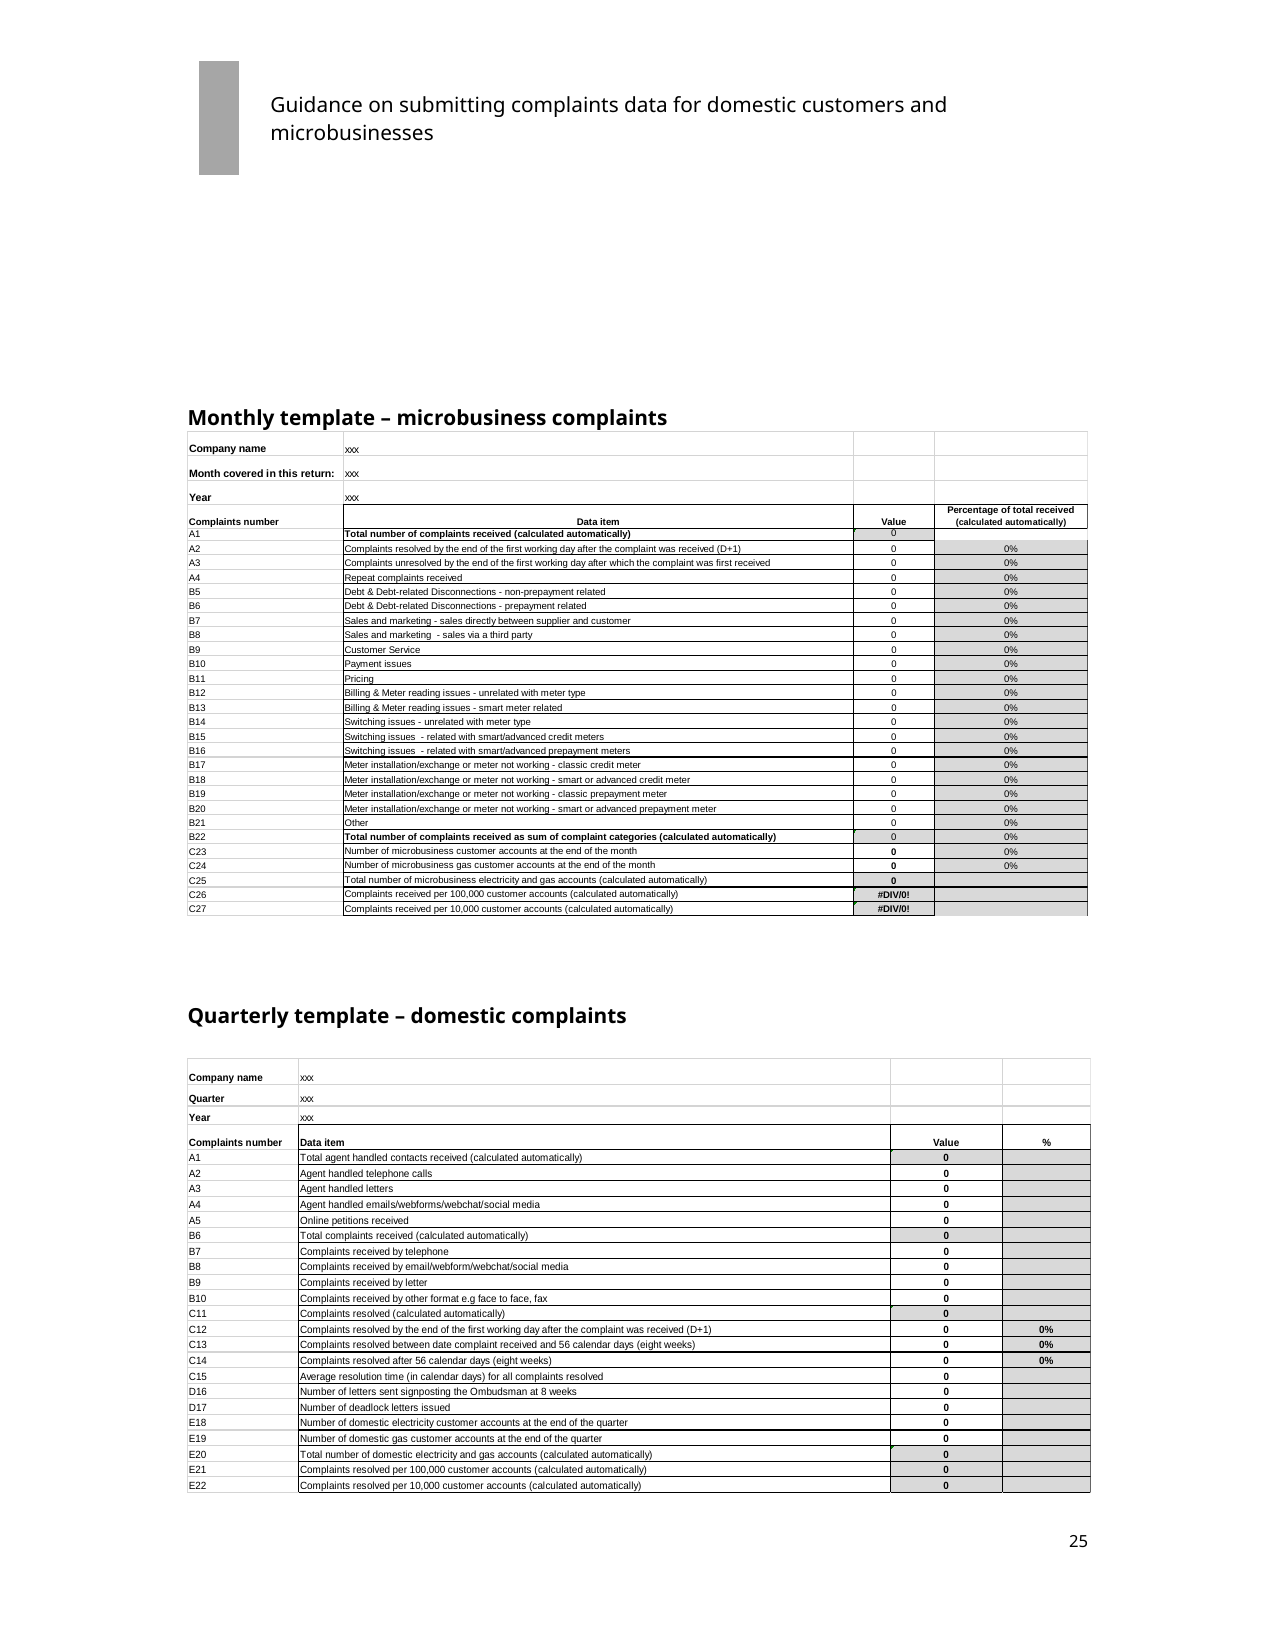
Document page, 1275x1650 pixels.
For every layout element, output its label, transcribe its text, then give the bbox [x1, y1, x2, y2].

text Quarterly template – domestic complaints [187, 1001, 1088, 1029]
text Monthly template – microbusiness complaints [187, 403, 1088, 431]
